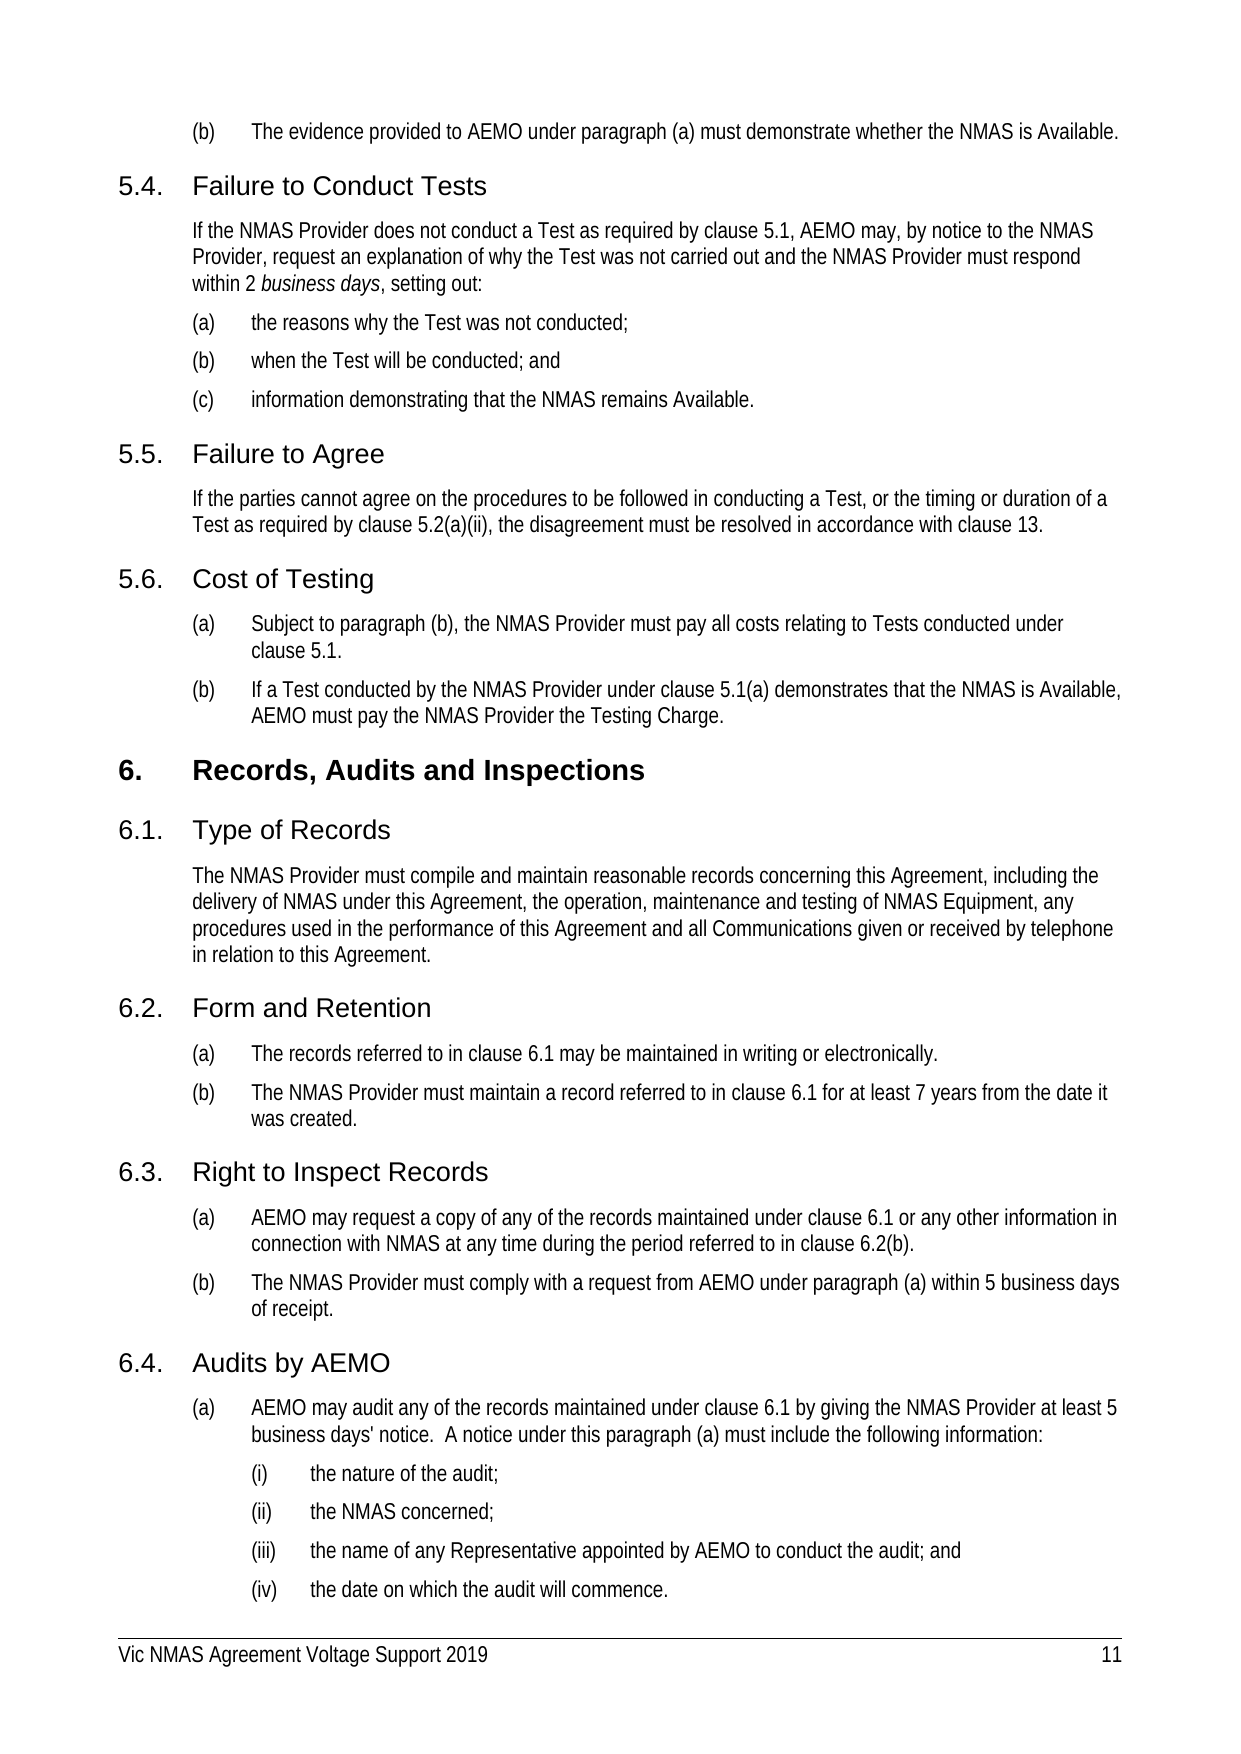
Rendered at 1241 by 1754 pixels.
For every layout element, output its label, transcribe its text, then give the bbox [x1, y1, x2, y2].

text If the parties cannot agree on the procedures to be followed in conducting a Test, or the timing or duration of a Test as required by clause 5.2(a)(ii), the disagreement must be resolved in accordance with clause 13. [192, 485, 1122, 538]
text when the Test will be conducted; and [192, 347, 1122, 374]
text AEMO may audit any of the records maintained under clause 6.1 by giving the NMAS Provider at least 5 business days' notice. A notice under this paragraph (a) must include the following information: [192, 1394, 1122, 1447]
subtitle Failure to Agree [118, 438, 1122, 469]
subtitle Records, Audits and Inspections [118, 753, 1122, 787]
text If the NMAS Provider does not conduct a Test as required by clause 5.1, AEMO may, by notice to the NMAS Provider, request an explanation of why the Test was not carried out and the NMAS Provider must respond within 2 business days, setting out: [192, 217, 1122, 296]
text If a Test conducted by the NMAS Provider under clause 5.1(a) demonstrates that the NMAS is Available, AEMO must pay the NMAS Provider the Testing Charge. [192, 676, 1122, 728]
text The NMAS Provider must compile and maintain reasonable records concerning this Agreement, including the delivery of NMAS under this Agreement, the operation, maintenance and testing of NMAS Equipment, any procedures used in the performance of this Agreement and all Communications given or received by telephone in relation to this Agreement. [192, 862, 1122, 967]
subtitle Type of Records [118, 814, 1122, 846]
text the name of any Representative appointed by AEMO to conduct the audit; and [251, 1537, 1122, 1563]
text The NMAS Provider must maintain a record referred to in clause 6.1 for at least 7 years from the date it was created. [192, 1079, 1122, 1131]
subtitle Failure to Conduct Tests [118, 169, 1122, 201]
subtitle Audits by AEMO [118, 1347, 1122, 1378]
subtitle Cost of Testing [118, 563, 1122, 594]
text information demonstrating that the NMAS remains Available. [192, 386, 1122, 413]
text the date on which the audit will commence. [251, 1576, 1122, 1602]
text The records referred to in clause 6.1 may be maintained in writing or electronically. [192, 1040, 1122, 1066]
subtitle Form and Retention [118, 992, 1122, 1023]
text AEMO may request a copy of any of the records maintained under clause 6.1 or any other information in connection with NMAS at any time during the period referred to in clause 6.2(b). [192, 1204, 1122, 1257]
text the reasons why the Test was not conducted; [192, 308, 1122, 335]
text Subject to paragraph (b), the NMAS Provider must pay all costs relating to Tests conducted under clause 5.1. [192, 610, 1122, 663]
subtitle Right to Inspect Records [118, 1156, 1122, 1188]
text The evidence provided to AEMO under paragraph (a) must demonstrate whether the NMAS is Available. [192, 118, 1122, 144]
text The NMAS Provider must comply with a request from AEMO under paragraph (a) within 5 business days of receipt. [192, 1269, 1122, 1322]
text the NMAS concerned; [251, 1498, 1122, 1525]
text the nature of the audit; [251, 1459, 1122, 1486]
